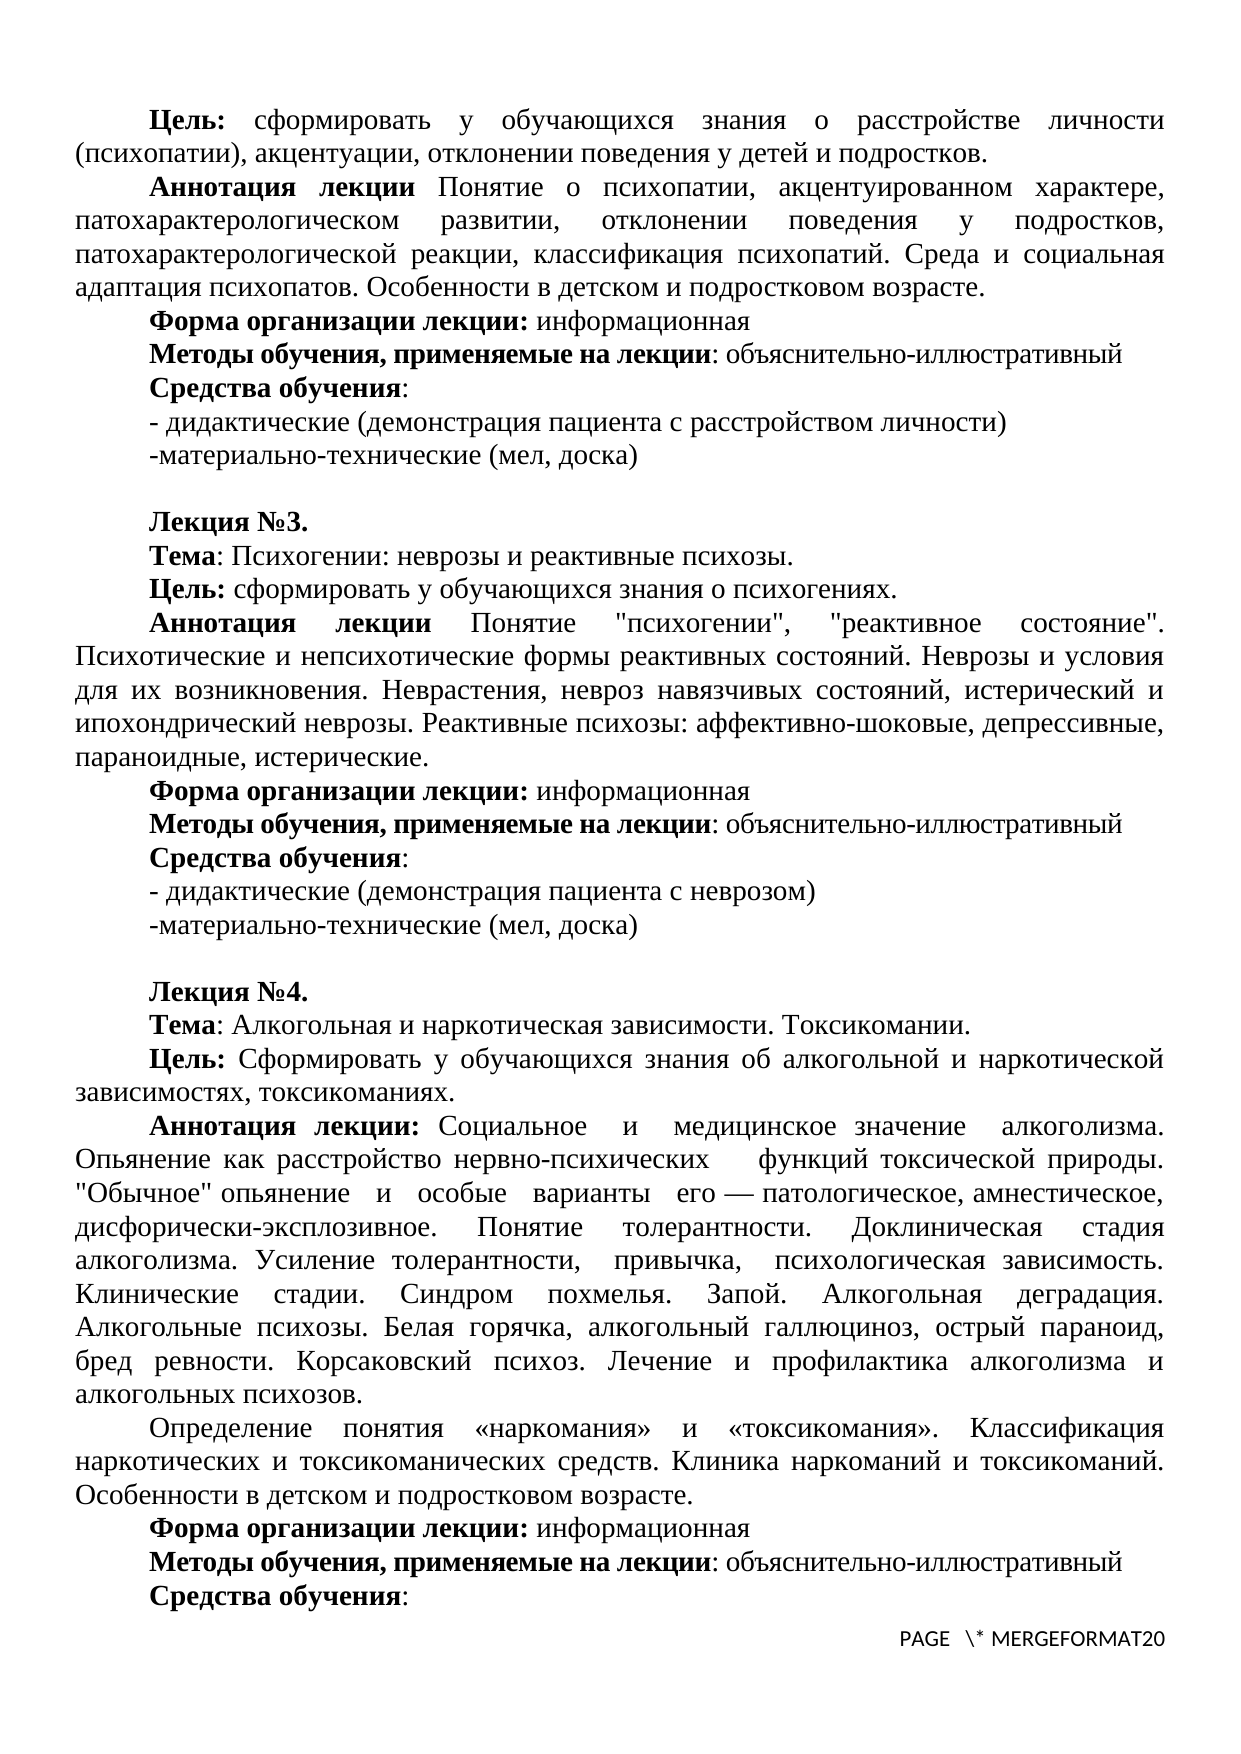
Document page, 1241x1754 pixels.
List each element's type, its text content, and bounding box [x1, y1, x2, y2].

text Форма организации лекции: информационная [75, 773, 1165, 806]
text Методы обучения, применяемые на лекции: объяснительно-иллюстративный [75, 337, 1165, 370]
text Аннотация лекции: Социальное и медицинское значение алкоголизма. Опьянение как расстройство нервно-психических функций токсической природы. "Обычное" опьянение и особые варианты его — патологическое, амнестическое, дисфорически-эксплозивное. Понятие толерантности. Доклиническая стадия алкоголизма. Усиление толерантности, привычка, психологическая зависимость. Клинические стадии. Синдром похмелья. Запой. Алкогольная деградация. Алкогольные психозы. Белая горячка, алкогольный галлюциноз, острый параноид, бред ревности. Корсаковский психоз. Лечение и профилактика алкоголизма и алкогольных психозов. [75, 1108, 1165, 1410]
text Определение понятия «наркомания» и «токсикомания». Классификация наркотических и токсикоманических средств. Клиника наркоманий и токсикоманий. Особенности в детском и подростковом возрасте. [75, 1410, 1165, 1511]
text Цель: сформировать у обучающихся знания о психогениях. [75, 571, 1165, 605]
text Методы обучения, применяемые на лекции: объяснительно-иллюстративный [75, 1544, 1165, 1578]
text Цель: Сформировать у обучающихся знания об алкогольной и наркотической зависимостях, токсикоманиях. [75, 1041, 1165, 1108]
text Аннотация лекции Понятие "психогении", "реактивное состояние". Психотические и непсихотические формы реактивных состояний. Неврозы и условия для их возникновения. Неврастения, невроз навязчивых состояний, истерический и ипохондрический неврозы. Реактивные психозы: аффективно-шоковые, депрессивные, параноидные, истерические. [75, 605, 1165, 773]
text Лекция №3. [75, 504, 1165, 538]
text Форма организации лекции: информационная [75, 1511, 1165, 1544]
text -материально-технические (мел, доска) [75, 907, 1165, 940]
text Тема: Психогении: неврозы и реактивные психозы. [75, 538, 1165, 571]
text - дидактические (демонстрация пациента с неврозом) [75, 873, 1165, 907]
text Тема: Алкогольная и наркотическая зависимости. Токсикомании. [75, 1007, 1165, 1041]
text Цель: сформировать у обучающихся знания о расстройстве личности (психопатии), акцентуации, отклонении поведения у детей и подростков. [75, 102, 1165, 169]
text Аннотация лекции Понятие о психопатии, акцентуированном характере, патохарактерологическом развитии, отклонении поведения у подростков, патохарактерологической реакции, классификация психопатий. Среда и социальная адаптация психопатов. Особенности в детском и подростковом возрасте. [75, 169, 1165, 303]
text Средства обучения: [75, 1578, 1165, 1611]
text Методы обучения, применяемые на лекции: объяснительно-иллюстративный [75, 806, 1165, 840]
text Форма организации лекции: информационная [75, 303, 1165, 337]
text Средства обучения: [75, 840, 1165, 873]
text - дидактические (демонстрация пациента с расстройством личности) [75, 404, 1165, 437]
text Лекция №4. [75, 974, 1165, 1007]
text Средства обучения: [75, 370, 1165, 404]
text -материально-технические (мел, доска) [75, 437, 1165, 471]
